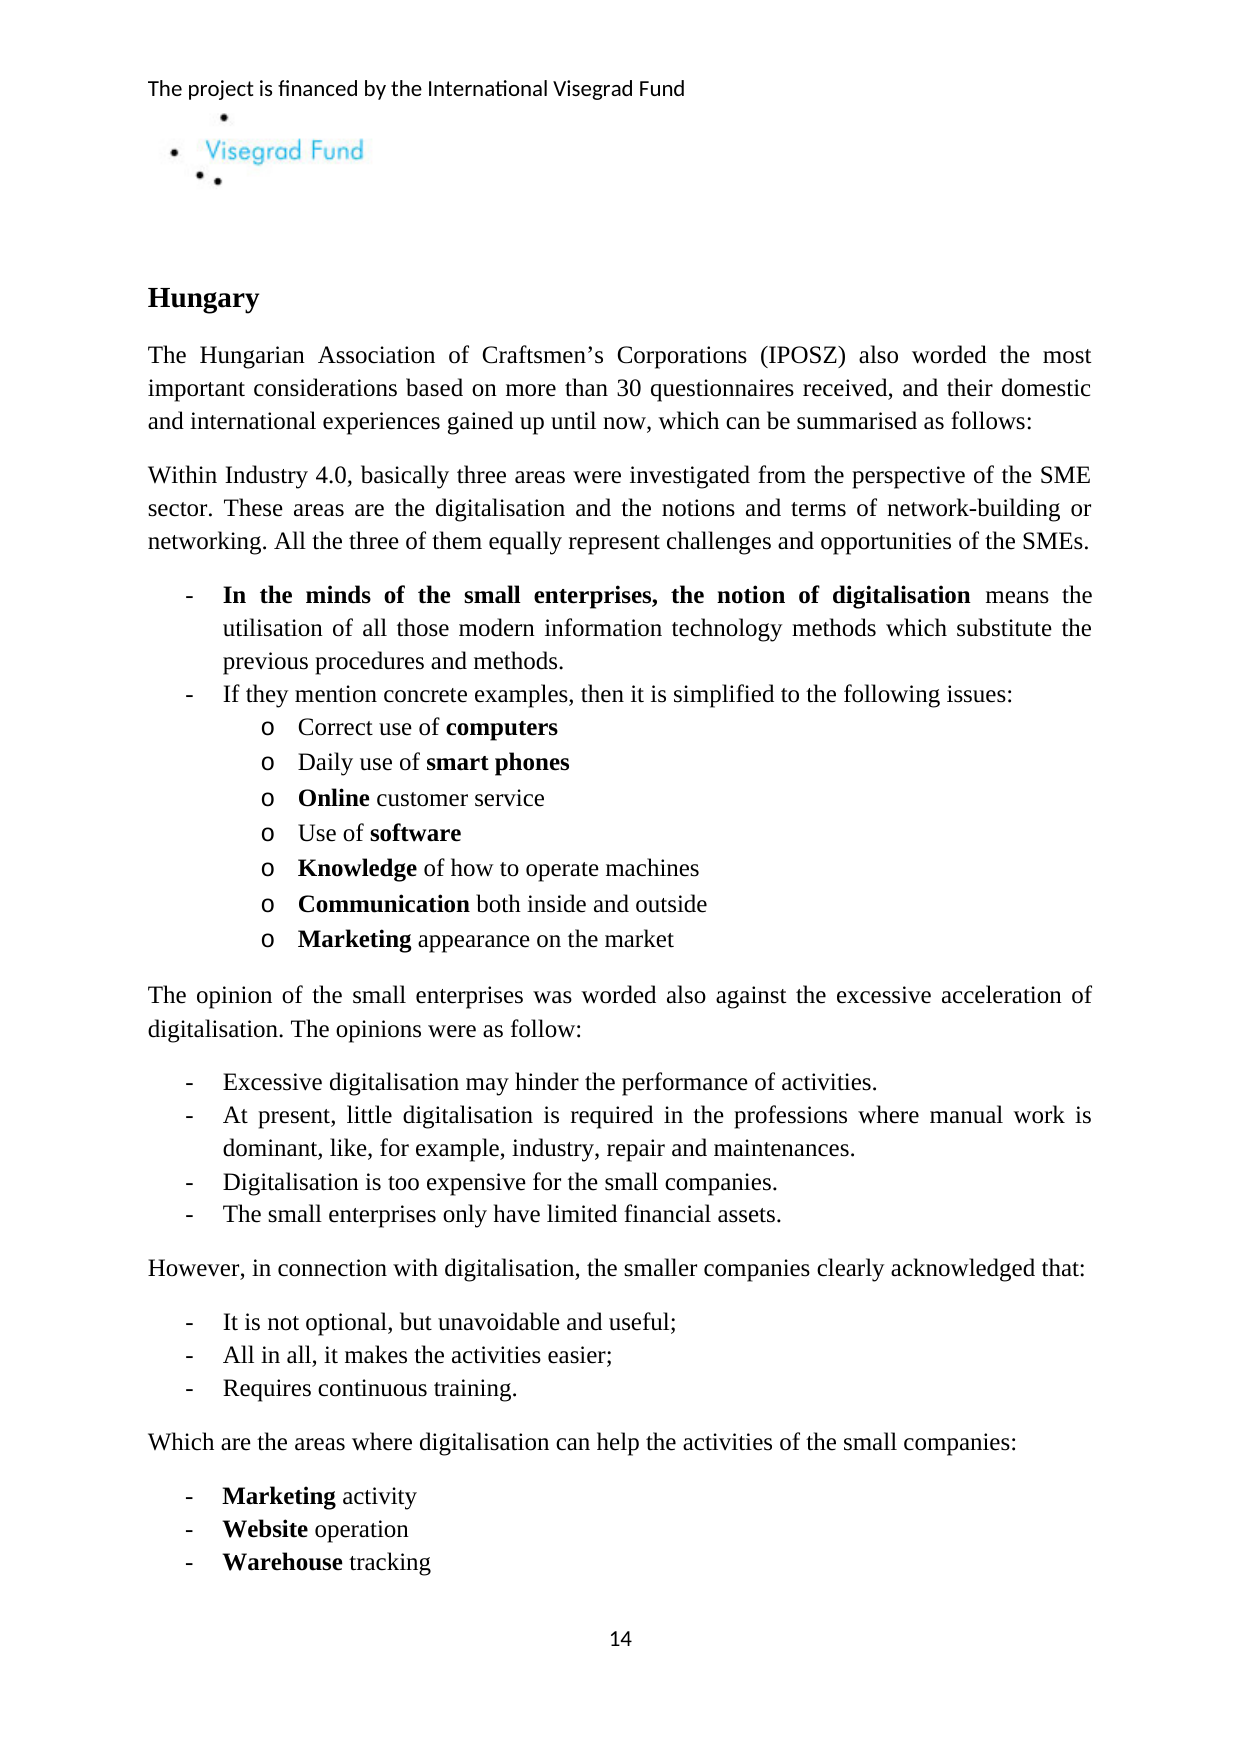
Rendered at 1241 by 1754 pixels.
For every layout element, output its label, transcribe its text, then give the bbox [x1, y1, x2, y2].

list At present, little digitalisation is required in the professions where manual work is dominant, like, for example, industry, repair and maintenances. [185, 1101, 1093, 1162]
list Use of software [260, 818, 1093, 849]
text However, in connection with digitalisation, the smaller companies clearly acknowledged that: [148, 1253, 1093, 1282]
list Correct use of computers [260, 712, 1093, 743]
text The Hungarian Association of Craftsmen’s Corporations (IPOSZ) also worded the most important considerations based on more than 30 questionnaires received, and their domestic and international experiences gained up until now, which can be summarised as follows: [148, 340, 1093, 435]
list If they mention concrete examples, then it is simplified to the following issues: [185, 679, 1093, 708]
list Online customer service [260, 783, 1093, 813]
list The small enterprises only have limited financial assets. [185, 1199, 1093, 1228]
list Warehouse tracking [185, 1547, 1093, 1576]
list Excessive digitalisation may hinder the performance of activities. [185, 1067, 1093, 1096]
list Knowledge of how to operate machines [260, 853, 1093, 884]
list It is not optional, but unavoidable and useful; [185, 1307, 1093, 1336]
list Website operation [185, 1514, 1093, 1543]
list Digitalisation is too expensive for the small companies. [185, 1167, 1093, 1195]
list In the minds of the small enterprises, the notion of digitalisation means the utilisation of all those modern information technology methods which substitute the previous procedures and methods. [185, 580, 1093, 674]
list All in all, it makes the activities easier; [185, 1340, 1093, 1369]
list Marketing activity [185, 1481, 1093, 1510]
text Which are the areas where digitalisation can help the activities of the small companies: [148, 1427, 1093, 1456]
list Requires continuous training. [185, 1373, 1093, 1402]
text Within Industry 4.0, basically three areas were investigated from the perspective of the SME sector. These areas are the digitalisation and the notions and terms of network-building or networking. All the three of them equally represent challenges and opportunities of the SMEs. [148, 460, 1093, 555]
list Communication both inside and outside [260, 889, 1093, 920]
picture [147, 101, 382, 199]
text The opinion of the small enterprises was worded also against the excessive acceleration of digitalisation. The opinions were as follow: [148, 981, 1093, 1042]
list Marketing appearance on the market [260, 924, 1093, 955]
list Daily use of smart phones [260, 747, 1093, 778]
text Hungary [148, 281, 1093, 314]
